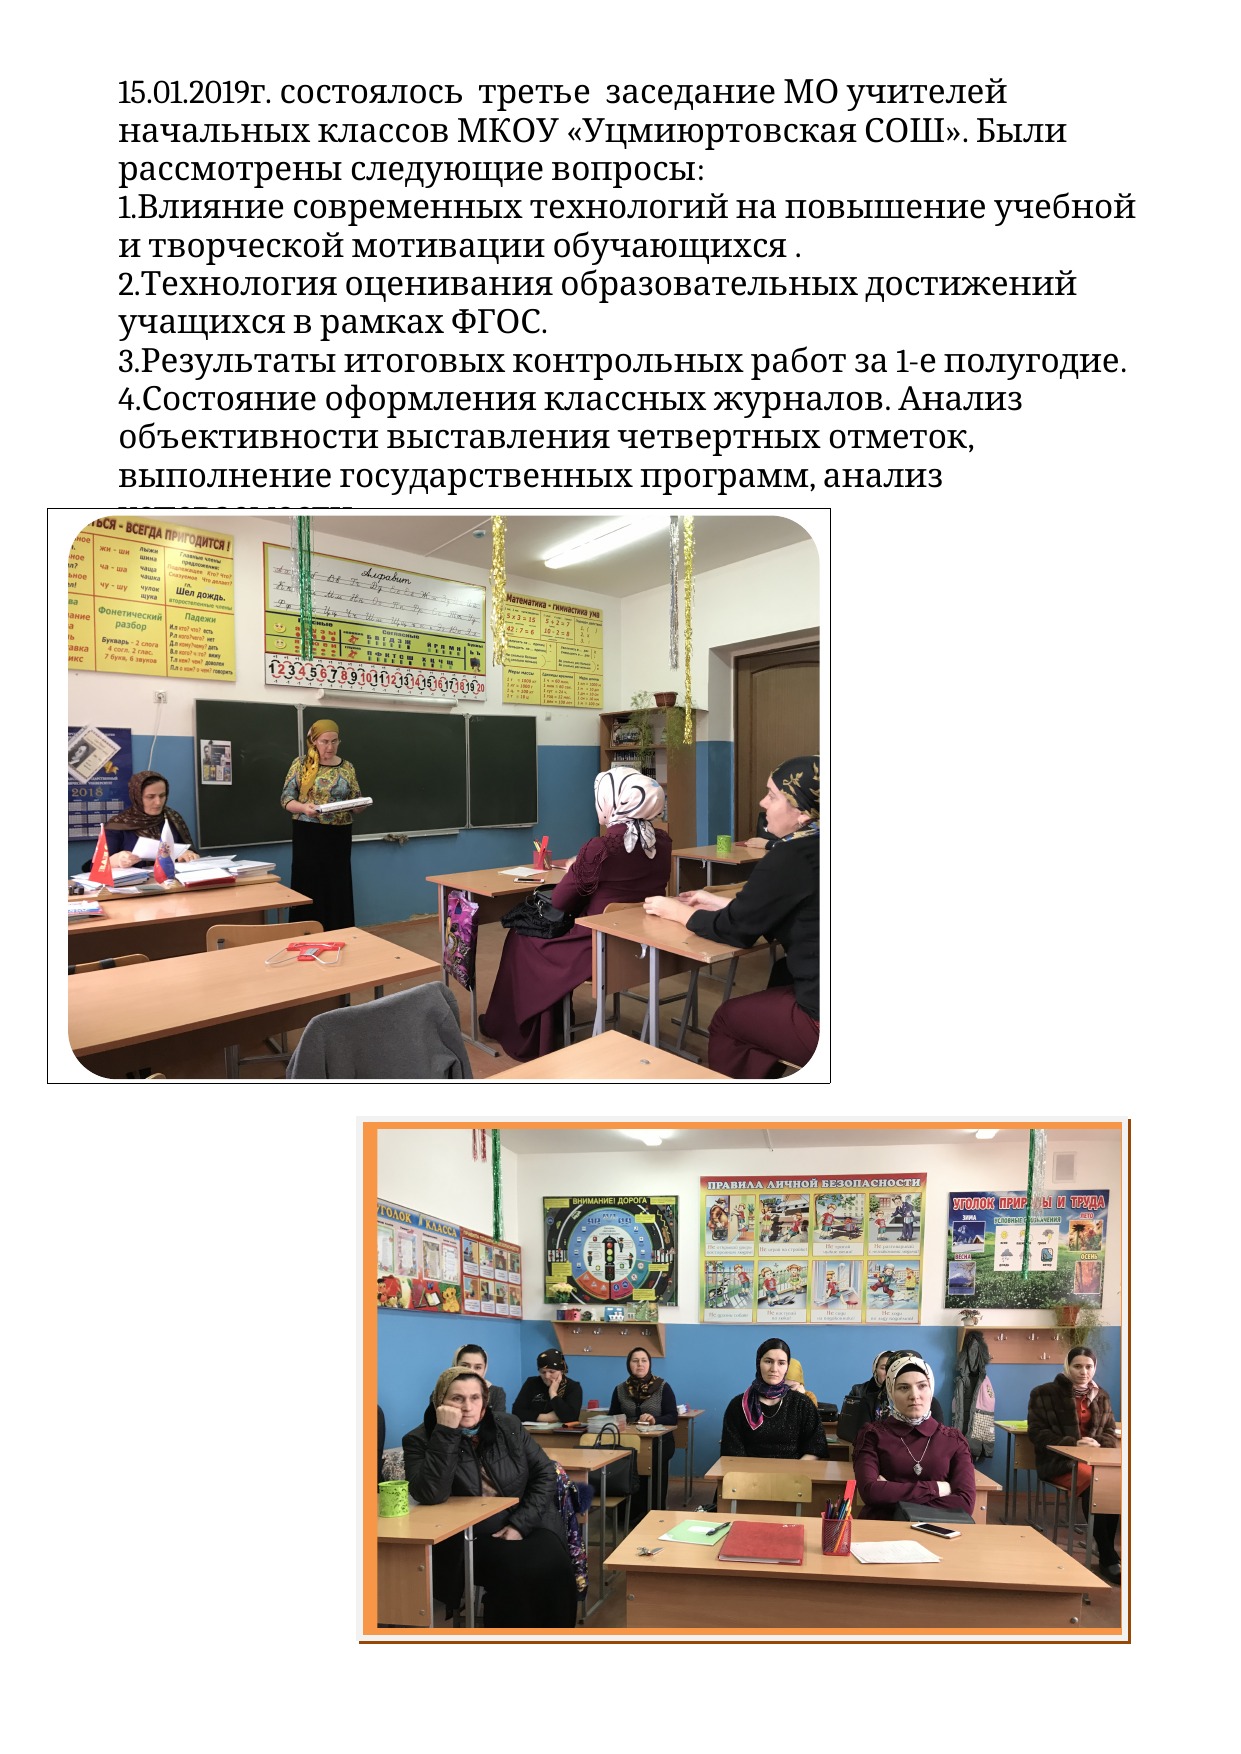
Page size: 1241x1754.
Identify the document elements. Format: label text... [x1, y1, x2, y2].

picture [377, 1129, 1121, 1628]
picture [68, 515, 820, 1080]
text 15.01.2019г. состоялось третье заседание МО учителей начальных классов МКОУ «Уцмиюртовская СОШ». Были рассмотрены следующие вопросы: [118, 74, 1152, 189]
text 4.Состояние оформления классных журналов. Анализ объективности выставления четвертных отметок, выполнение государственных программ, анализ успеваемости. [118, 381, 1152, 534]
text 1.Влияние современных технологий на повышение учебной и творческой мотивации обучающихся . [118, 189, 1152, 266]
text 2.Технология оценивания образовательных достижений учащихся в рамках ФГОС. [118, 266, 1152, 342]
text 3.Результаты итоговых контрольных работ за 1-е полугодие. [118, 342, 1152, 381]
